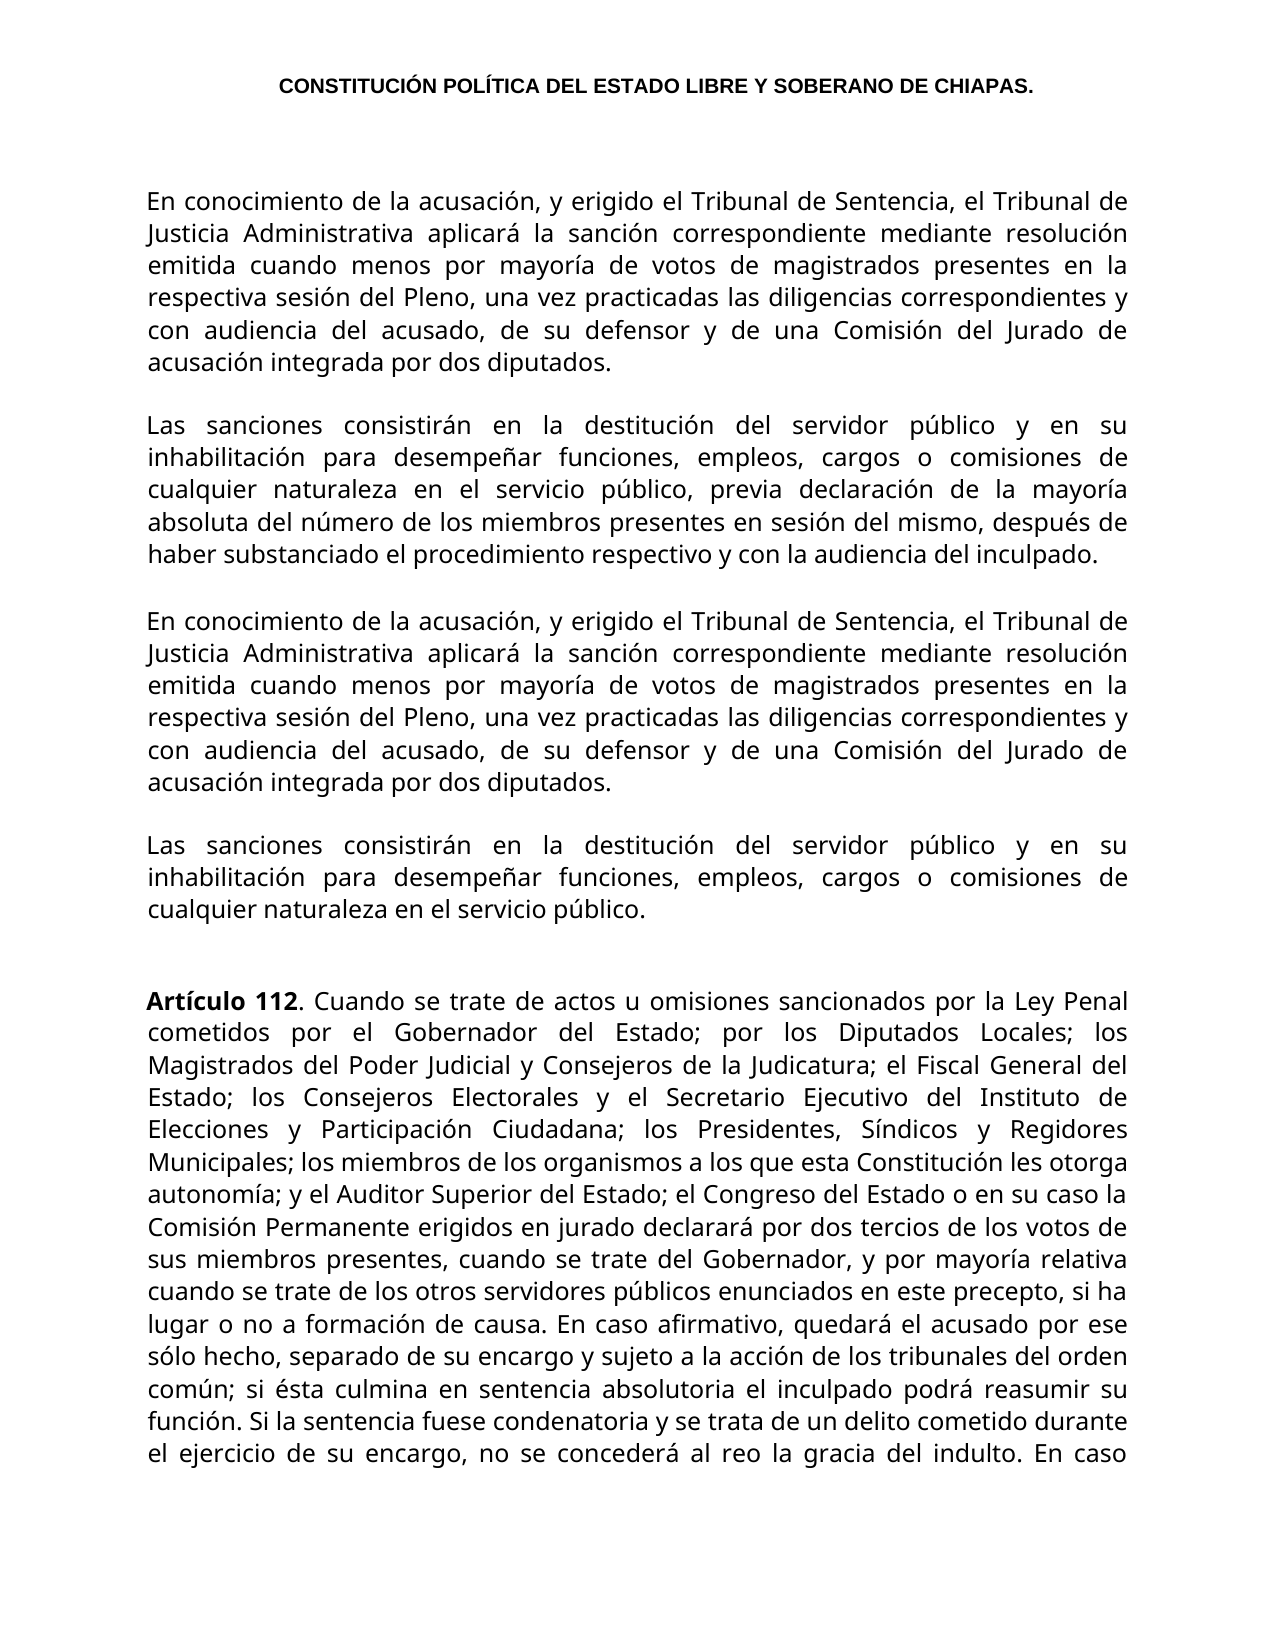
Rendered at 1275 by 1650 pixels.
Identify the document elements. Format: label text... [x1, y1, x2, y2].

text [146, 984, 1129, 1470]
text Las sanciones consistirán en la destitución del servidor público y en su inhabilitación para desempeñar funciones, empleos, cargos o comisiones de cualquier naturaleza en el servicio público, previa declaración de la mayoría absoluta del número de los miembros presentes en sesión del mismo, después de haber substanciado el procedimiento respectivo y con la audiencia del inculpado. [146, 409, 1129, 571]
text Las sanciones consistirán en la destitución del servidor público y en su inhabilitación para desempeñar funciones, empleos, cargos o comisiones de cualquier naturaleza en el servicio público. [146, 829, 1129, 926]
text En conocimiento de la acusación, y erigido el Tribunal de Sentencia, el Tribunal de Justicia Administrativa aplicará la sanción correspondiente mediante resolución emitida cuando menos por mayoría de votos de magistrados presentes en la respectiva sesión del Pleno, una vez practicadas las diligencias correspondientes y con audiencia del acusado, de su defensor y de una Comisión del Jurado de acusación integrada por dos diputados. [146, 185, 1129, 379]
text En conocimiento de la acusación, y erigido el Tribunal de Sentencia, el Tribunal de Justicia Administrativa aplicará la sanción correspondiente mediante resolución emitida cuando menos por mayoría de votos de magistrados presentes en la respectiva sesión del Pleno, una vez practicadas las diligencias correspondientes y con audiencia del acusado, de su defensor y de una Comisión del Jurado de acusación integrada por dos diputados. [146, 604, 1129, 799]
